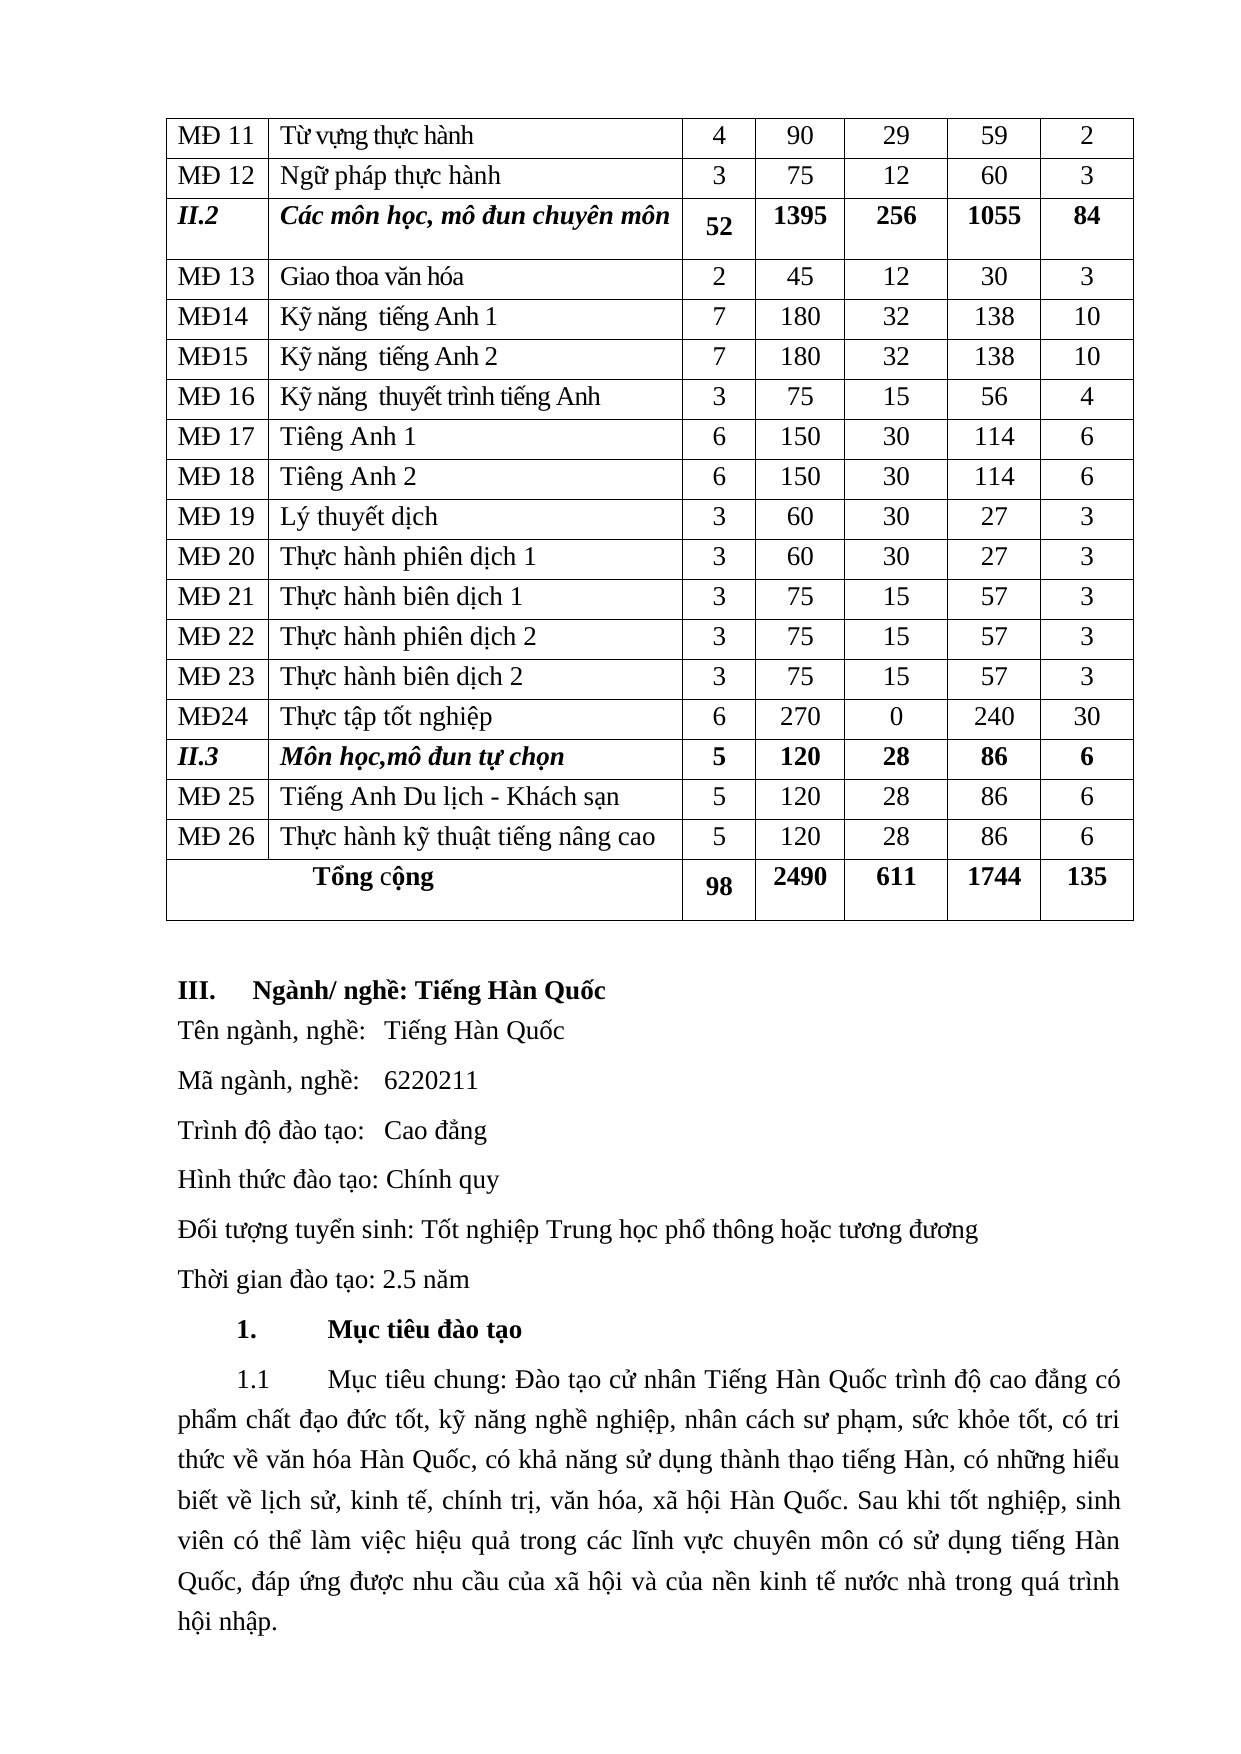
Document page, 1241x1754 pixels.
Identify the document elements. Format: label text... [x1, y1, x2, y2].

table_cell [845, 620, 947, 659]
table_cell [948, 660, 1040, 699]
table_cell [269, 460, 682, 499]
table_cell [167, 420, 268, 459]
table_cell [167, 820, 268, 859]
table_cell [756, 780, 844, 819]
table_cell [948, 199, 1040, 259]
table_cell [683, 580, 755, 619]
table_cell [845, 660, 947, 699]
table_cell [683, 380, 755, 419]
text Tên ngành, nghề: Tiếng Hàn Quốc [177, 1014, 1122, 1045]
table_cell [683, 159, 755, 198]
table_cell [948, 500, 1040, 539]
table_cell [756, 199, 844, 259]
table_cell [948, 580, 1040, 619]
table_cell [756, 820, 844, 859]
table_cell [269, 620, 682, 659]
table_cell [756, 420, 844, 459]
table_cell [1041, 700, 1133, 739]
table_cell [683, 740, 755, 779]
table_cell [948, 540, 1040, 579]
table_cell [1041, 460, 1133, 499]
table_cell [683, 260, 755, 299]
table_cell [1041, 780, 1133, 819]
subtitle Mục tiêu đào tạo [177, 1314, 1122, 1345]
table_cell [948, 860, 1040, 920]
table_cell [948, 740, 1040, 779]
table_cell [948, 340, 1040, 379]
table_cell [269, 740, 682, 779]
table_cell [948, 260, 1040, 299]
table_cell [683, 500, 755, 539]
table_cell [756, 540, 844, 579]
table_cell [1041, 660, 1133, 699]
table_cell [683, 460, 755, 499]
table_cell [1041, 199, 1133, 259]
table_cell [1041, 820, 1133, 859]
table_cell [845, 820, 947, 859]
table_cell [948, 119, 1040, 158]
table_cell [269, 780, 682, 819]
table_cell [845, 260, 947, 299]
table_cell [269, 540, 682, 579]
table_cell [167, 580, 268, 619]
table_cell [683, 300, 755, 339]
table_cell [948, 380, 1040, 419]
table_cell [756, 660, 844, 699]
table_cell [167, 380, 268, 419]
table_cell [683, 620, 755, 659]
text Hình thức đào tạo: Chính quy [177, 1163, 1122, 1195]
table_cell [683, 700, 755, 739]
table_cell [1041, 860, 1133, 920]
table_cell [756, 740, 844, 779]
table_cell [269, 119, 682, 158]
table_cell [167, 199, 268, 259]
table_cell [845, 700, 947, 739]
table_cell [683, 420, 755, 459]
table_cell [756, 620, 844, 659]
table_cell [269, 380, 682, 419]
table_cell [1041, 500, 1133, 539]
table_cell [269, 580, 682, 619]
text Trình độ đào tạo: Cao đẳng [177, 1114, 1122, 1145]
text Thời gian đào tạo: 2.5 năm [177, 1263, 1122, 1294]
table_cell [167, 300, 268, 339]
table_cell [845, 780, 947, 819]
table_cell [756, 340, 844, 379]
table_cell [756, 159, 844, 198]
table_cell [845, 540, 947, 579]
list Ngành/ nghề: Tiếng Hàn Quốc [177, 974, 1122, 1005]
list Mục tiêu chung: Đào tạo cử nhân Tiếng Hàn Quốc trình độ cao đẳng có phẩm chất đạo đức tốt, kỹ năng nghề nghiệp, nhân cách sư phạm, sức khỏe tốt, có tri thức về văn hóa Hàn Quốc, có khả năng sử dụng thành thạo tiếng Hàn, có những hiểu biết về lịch sử, kinh tế, chính trị, văn hóa, xã hội Hàn Quốc. Sau khi tốt nghiệp, sinh viên có thể làm việc hiệu quả trong các lĩnh vực chuyên môn có sử dụng tiếng Hàn Quốc, đáp ứng được nhu cầu của xã hội và của nền kinh tế nước nhà trong quá trình hội nhập. [177, 1363, 1122, 1636]
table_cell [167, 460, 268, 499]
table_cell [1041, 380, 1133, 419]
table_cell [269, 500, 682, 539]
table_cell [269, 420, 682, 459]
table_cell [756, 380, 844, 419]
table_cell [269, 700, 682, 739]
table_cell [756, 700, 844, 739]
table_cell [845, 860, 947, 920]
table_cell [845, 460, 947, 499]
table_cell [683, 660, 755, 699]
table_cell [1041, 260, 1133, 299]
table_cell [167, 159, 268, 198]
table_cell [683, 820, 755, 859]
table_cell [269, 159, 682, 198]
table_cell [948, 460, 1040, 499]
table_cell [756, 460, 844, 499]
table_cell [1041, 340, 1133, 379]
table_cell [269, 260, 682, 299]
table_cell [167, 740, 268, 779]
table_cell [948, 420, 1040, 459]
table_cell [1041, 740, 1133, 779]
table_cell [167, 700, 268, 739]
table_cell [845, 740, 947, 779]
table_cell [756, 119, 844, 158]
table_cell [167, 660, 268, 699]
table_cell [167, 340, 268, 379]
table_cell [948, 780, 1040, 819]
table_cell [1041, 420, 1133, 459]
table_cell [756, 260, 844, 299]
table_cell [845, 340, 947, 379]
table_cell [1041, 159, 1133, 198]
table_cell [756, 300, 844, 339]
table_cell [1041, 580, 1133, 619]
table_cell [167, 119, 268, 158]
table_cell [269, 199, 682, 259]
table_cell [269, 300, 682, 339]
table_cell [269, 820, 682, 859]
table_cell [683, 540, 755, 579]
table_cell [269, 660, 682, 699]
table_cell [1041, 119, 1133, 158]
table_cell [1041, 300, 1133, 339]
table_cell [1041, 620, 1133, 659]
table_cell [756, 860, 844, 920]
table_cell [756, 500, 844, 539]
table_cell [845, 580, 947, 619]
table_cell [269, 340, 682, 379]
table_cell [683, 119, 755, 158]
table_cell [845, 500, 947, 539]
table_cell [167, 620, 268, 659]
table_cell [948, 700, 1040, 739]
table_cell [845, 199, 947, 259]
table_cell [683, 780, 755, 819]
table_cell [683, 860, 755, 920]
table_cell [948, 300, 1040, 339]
text Mã ngành, nghề: 6220211 [177, 1064, 1122, 1095]
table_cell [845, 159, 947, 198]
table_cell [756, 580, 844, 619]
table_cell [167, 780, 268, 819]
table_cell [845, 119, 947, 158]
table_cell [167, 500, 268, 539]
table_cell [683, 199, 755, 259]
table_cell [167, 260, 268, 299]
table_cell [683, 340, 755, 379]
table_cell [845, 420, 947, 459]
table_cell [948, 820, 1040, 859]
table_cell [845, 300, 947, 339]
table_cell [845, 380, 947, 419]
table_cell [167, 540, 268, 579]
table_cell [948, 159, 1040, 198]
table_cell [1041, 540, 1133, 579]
text Đối tượng tuyển sinh: Tốt nghiệp Trung học phổ thông hoặc tương đương [177, 1213, 1122, 1244]
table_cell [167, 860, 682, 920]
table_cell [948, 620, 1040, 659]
